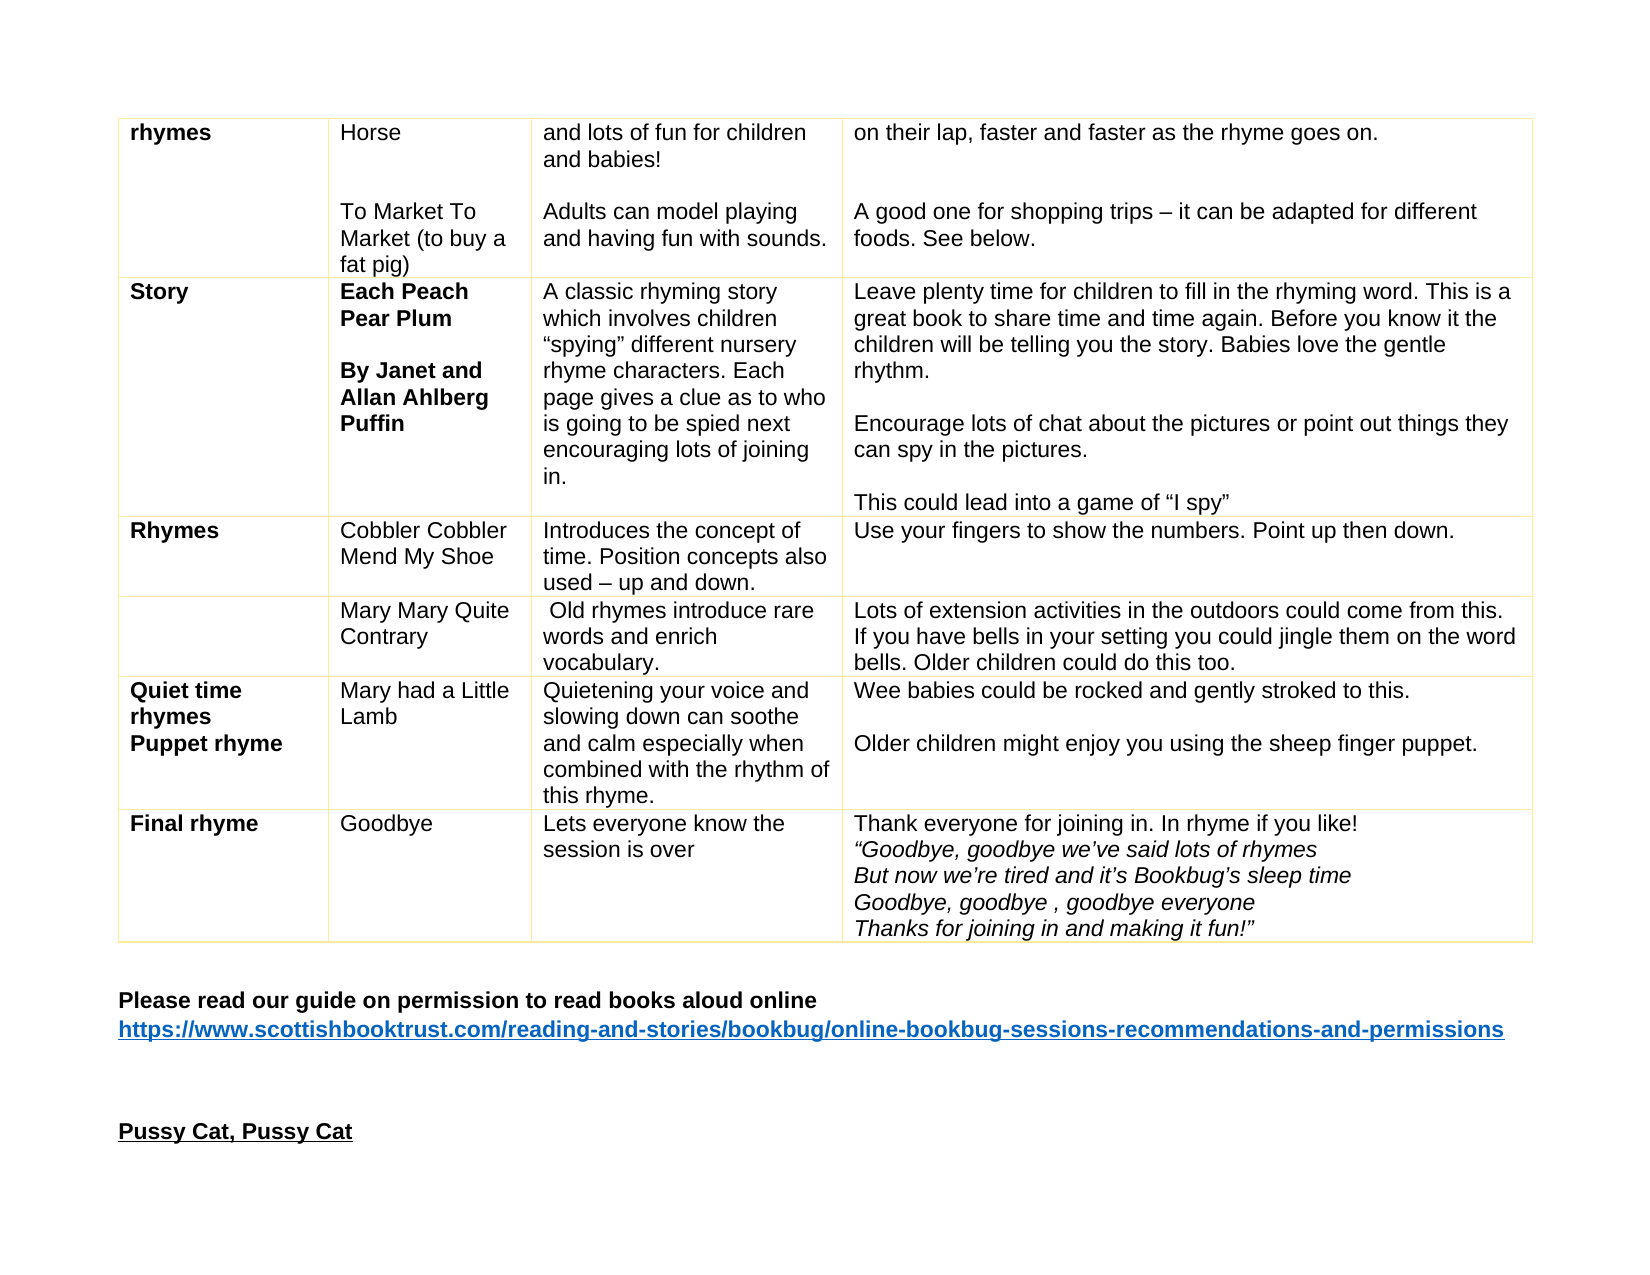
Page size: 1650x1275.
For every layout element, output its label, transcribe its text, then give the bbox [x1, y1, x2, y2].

table_cell Quiet time rhymes Puppet rhyme [119, 677, 328, 808]
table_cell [843, 119, 1532, 277]
table_cell Quietening your voice and slowing down can soothe and calm especially when combined with the rhythm of this rhyme. [532, 677, 842, 808]
table_cell Final rhyme [119, 810, 328, 941]
table_cell Cobbler Cobbler Mend My Shoe [329, 517, 531, 596]
table_cell Each Peach Pear Plum By Janet and Allan Ahlberg Puffin [329, 278, 531, 516]
table_cell Old rhymes introduce rare words and enrich vocabulary. [532, 597, 842, 676]
table_cell Wee babies could be rocked and gently stroked to this. Older children might enjoy you using the sheep finger puppet. [843, 677, 1532, 808]
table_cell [329, 119, 531, 277]
table_cell Lets everyone know the session is over [532, 810, 842, 941]
table_cell Mary Mary Quite Contrary [329, 597, 531, 676]
table_cell A classic rhyming story which involves children “spying” different nursery rhyme characters. Each page gives a clue as to who is going to be spied next encouraging lots of joining in. [532, 278, 842, 516]
table_cell [119, 597, 328, 676]
table_cell Introduces the concept of time. Position concepts also used – up and down. [532, 517, 842, 596]
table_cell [532, 119, 842, 277]
text Pussy Cat, Pussy Cat [118, 1118, 1532, 1144]
table_cell Story [119, 278, 328, 516]
table_cell Goodbye [329, 810, 531, 941]
table_cell Mary had a Little Lamb [329, 677, 531, 808]
text Please read our guide on permission to read books aloud online https://www.scottishbooktrust.com/reading-and-stories/bookbug/online-bookbug-sessions-recommendations-and-permissions [118, 987, 1532, 1042]
table_cell Use your fingers to show the numbers. Point up then down. [843, 517, 1532, 596]
table_cell Thank everyone for joining in. In rhyme if you like! “Goodbye, goodbye we’ve said lots of rhymes But now we’re tired and it’s Bookbug’s sleep time Goodbye, goodbye , goodbye everyone Thanks for joining in and making it fun!” [843, 810, 1532, 941]
table_cell Leave plenty time for children to fill in the rhyming word. This is a great book to share time and time again. Before you know it the children will be telling you the story. Babies love the gentle rhythm. Encourage lots of chat about the pictures or point out things they can spy in the pictures. This could lead into a game of “I spy” [843, 278, 1532, 516]
table_cell Lots of extension activities in the outdoors could come from this. If you have bells in your setting you could jingle them on the word bells. Older children could do this too. [843, 597, 1532, 676]
table_cell Rhymes [119, 517, 328, 596]
table_cell Bouncing rhymes [119, 119, 328, 277]
